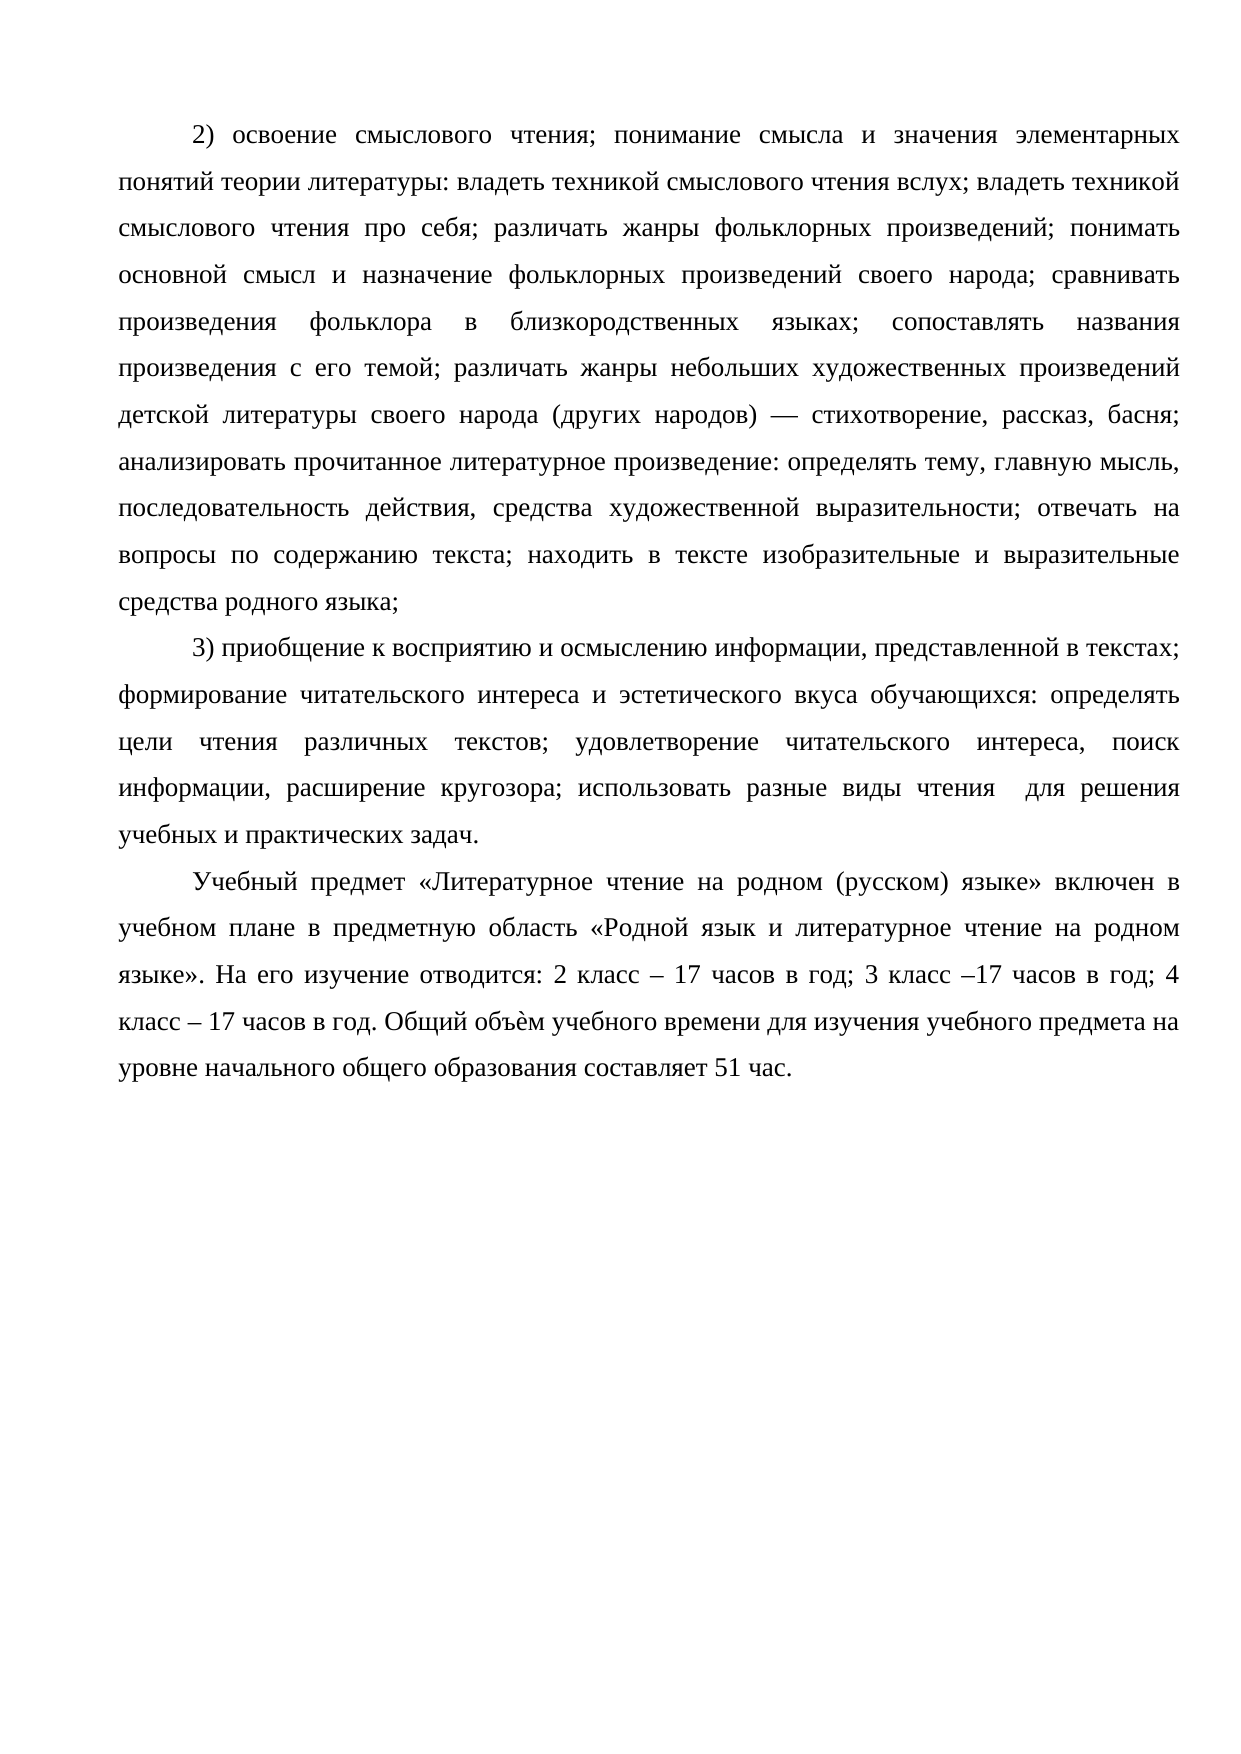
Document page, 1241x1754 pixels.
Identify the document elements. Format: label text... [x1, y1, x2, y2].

text 2) освоение смыслового чтения; понимание смысла и значения элементарных понятий теории литературы: владеть техникой смыслового чтения вслух; владеть техникой смыслового чтения про себя; различать жанры фольклорных произведений; понимать основной смысл и назначение фольклорных произведений своего народа; сравнивать произведения фольклора в близкородственных языках; сопоставлять названия произведения с его темой; различать жанры небольших художественных произведений детской литературы своего народа (других народов) — стихотворение, рассказ, басня; анализировать прочитанное литературное произведение: определять тему, главную мысль, последовательность действия, средства художественной выразительности; отвечать на вопросы по содержанию текста; находить в тексте изобразительные и выразительные средства родного языка; [118, 118, 1181, 616]
text Учебный предмет «Литературное чтение на родном (русском) языке» включен в учебном плане в предметную область «Родной язык и литературное чтение на родном языке». На его изучение отводится: 2 класс – 17 часов в год; 3 класс –17 часов в год; 4 класс – 17 часов в год. Общий объѐм учебного времени для изучения учебного предмета на уровне начального общего образования составляет 51 час. [118, 865, 1181, 1083]
text 3) приобщение к восприятию и осмыслению информации, представленной в текстах; формирование читательского интереса и эстетического вкуса обучающихся: определять цели чтения различных текстов; удовлетворение читательского интереса, поиск информации, расширение кругозора; использовать разные виды чтения для решения учебных и практических задач. [118, 631, 1181, 849]
